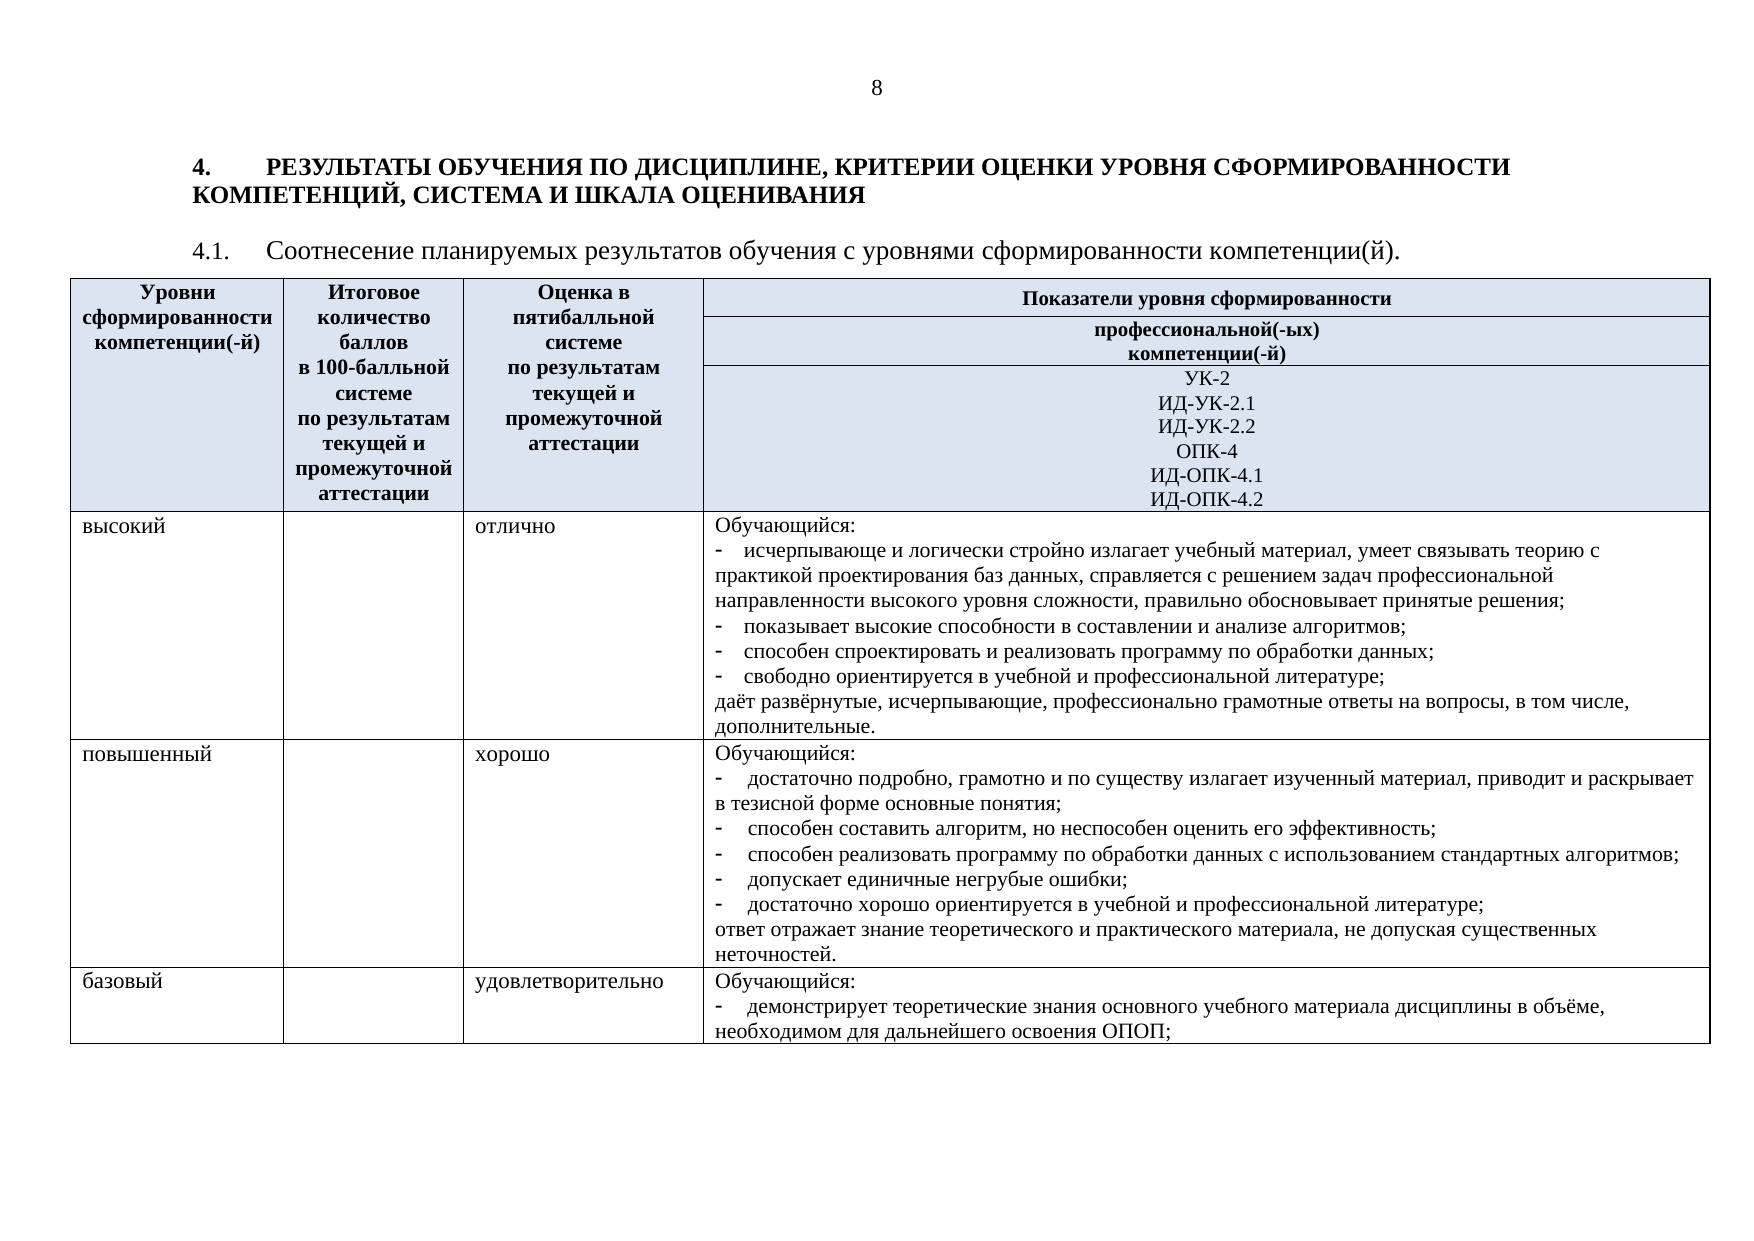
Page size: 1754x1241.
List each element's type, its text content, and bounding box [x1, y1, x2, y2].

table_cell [704, 968, 1709, 1043]
table_cell [284, 968, 463, 1043]
table_cell базовый [71, 968, 283, 1043]
table_cell удовлетворительно [464, 968, 703, 1043]
table_cell профессиональной(-ых) компетенции(-й) [704, 317, 1709, 365]
subtitle Соотнесение планируемых результатов обучения с уровнями сформированности компетенции(й). [192, 234, 1636, 265]
table_cell повышенный [71, 740, 283, 967]
table_header Оценка в пятибалльной системе по результатам текущей и промежуточной аттестации [464, 279, 703, 511]
table_cell отлично [464, 512, 703, 739]
table_cell хорошо [464, 740, 703, 967]
table_header Уровни сформированности компетенции(-й) [71, 279, 283, 511]
table_cell высокий [71, 512, 283, 739]
table_header Итоговое количество баллов в 100-балльной системе по результатам текущей и промежуточной аттестации [284, 279, 463, 511]
table_cell Обучающийся: достаточно подробно, грамотно и по существу излагает изученный материал, приводит и раскрывает в тезисной форме основные понятия; способен составить алгоритм, но неспособен оценить его эффективность; способен реализовать программу по обработки данных с использованием стандартных алгоритмов; допускает единичные негрубые ошибки; достаточно хорошо ориентируется в учебной и профессиональной литературе; ответ отражает знание теоретического и практического материала, не допуская существенных неточностей. [704, 740, 1709, 967]
table_cell [284, 740, 463, 967]
table_cell УК-2 ИД-УК-2.1 ИД-УК-2.2 ОПК-4 ИД-ОПК-4.1 ИД-ОПК-4.2 [704, 366, 1709, 511]
subtitle РЕЗУЛЬТАТЫ ОБУЧЕНИЯ ПО ДИСЦИПЛИНЕ, КРИТЕРИИ ОЦЕНКИ УРОВНЯ СФОРМИРОВАННОСТИ КОМПЕТЕНЦИЙ, СИСТЕМА И ШКАЛА ОЦЕНИВАНИЯ [192, 152, 1636, 209]
table_cell Обучающийся: исчерпывающе и логически стройно излагает учебный материал, умеет связывать теорию с практикой проектирования баз данных, справляется с решением задач профессиональной направленности высокого уровня сложности, правильно обосновывает принятые решения; показывает высокие способности в составлении и анализе алгоритмов; способен спроектировать и реализовать программу по обработки данных; свободно ориентируется в учебной и профессиональной литературе; даёт развёрнутые, исчерпывающие, профессионально грамотные ответы на вопросы, в том числе, дополнительные. [704, 512, 1709, 739]
table_cell [284, 512, 463, 739]
table_header Показатели уровня сформированности [704, 279, 1709, 316]
